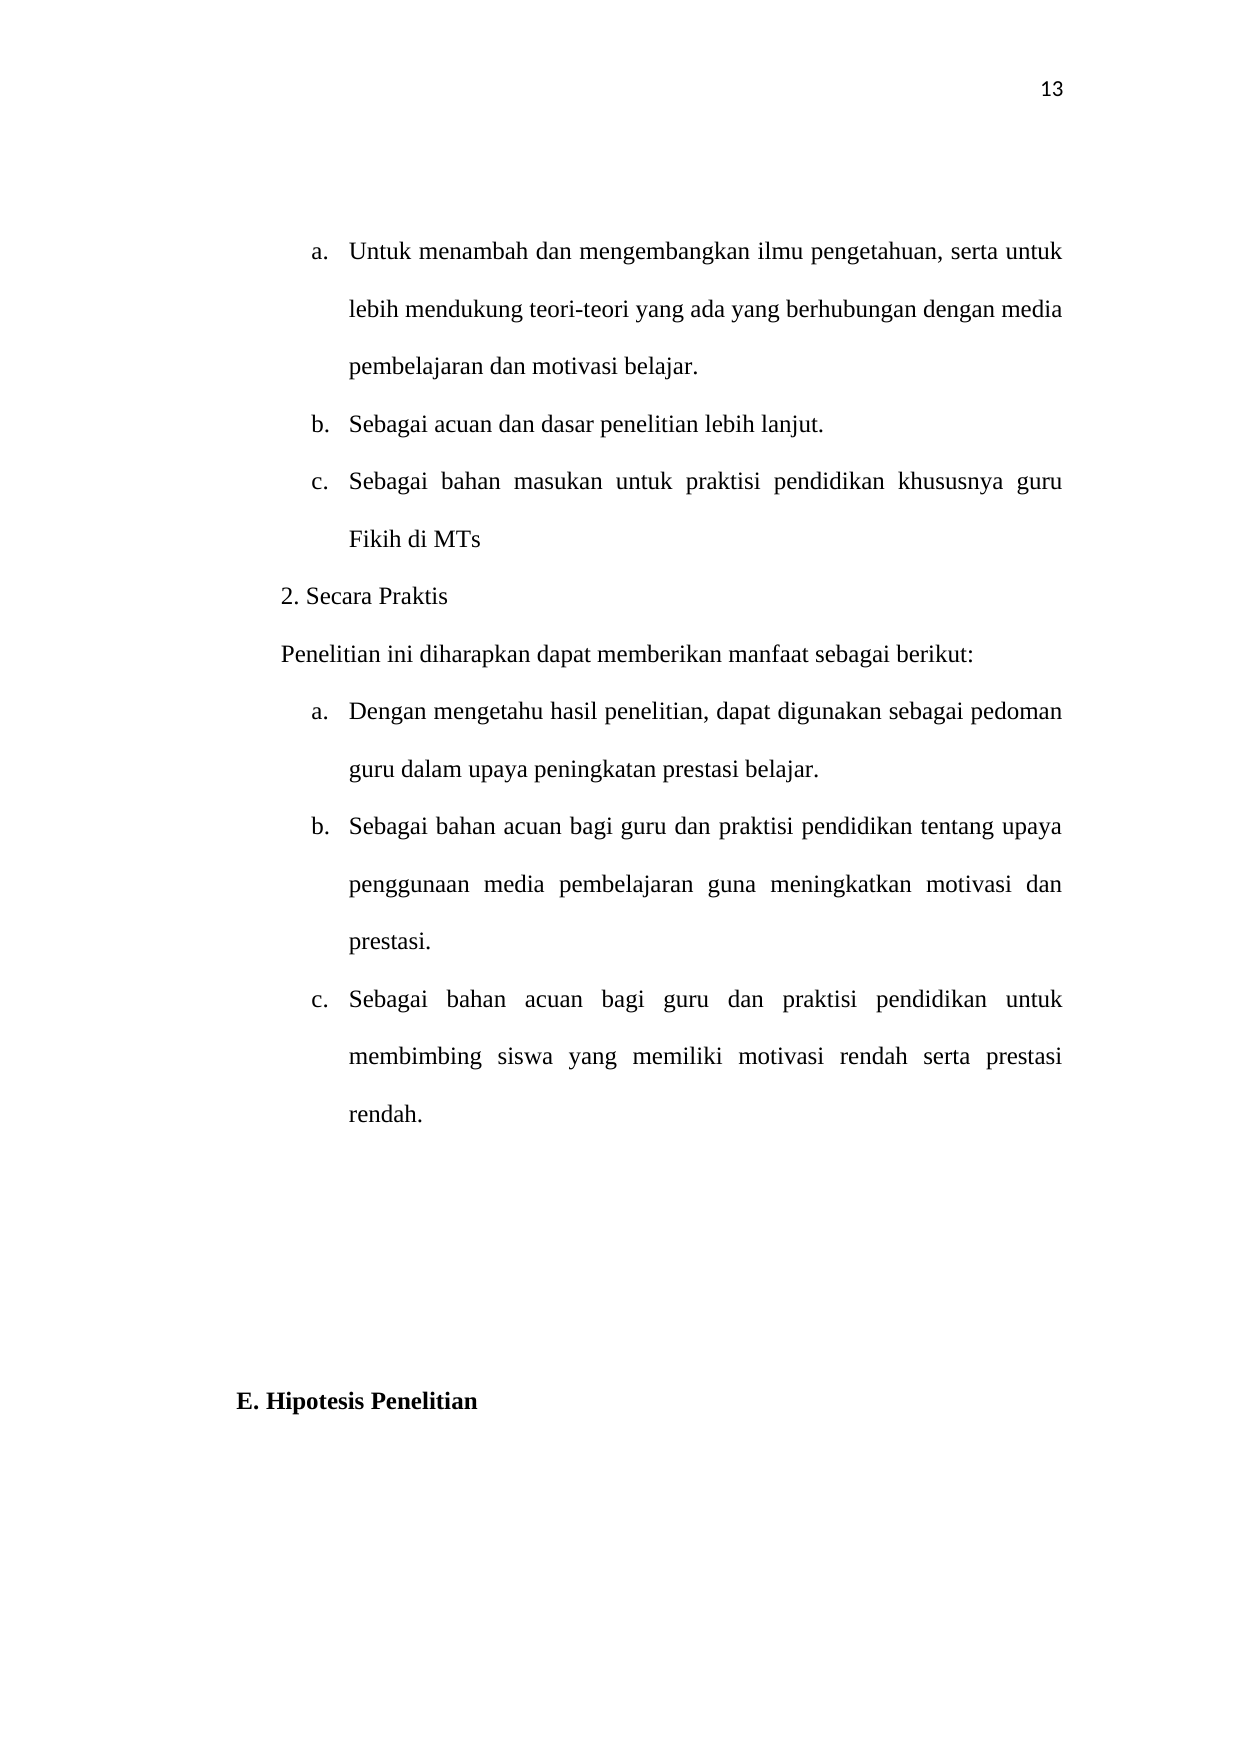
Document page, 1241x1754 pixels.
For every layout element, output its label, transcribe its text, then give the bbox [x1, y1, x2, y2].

list Sebagai bahan acuan bagi guru dan praktisi pendidikan tentang upaya penggunaan media pembelajaran guna meningkatkan motivasi dan prestasi. [311, 811, 1063, 955]
list Hipotesis Penelitian [236, 1386, 1063, 1415]
list Sebagai acuan dan dasar penelitian lebih lanjut. [311, 409, 1063, 437]
list Untuk menambah dan mengembangkan ilmu pengetahuan, serta untuk lebih mendukung teori-teori yang ada yang berhubungan dengan media pembelajaran dan motivasi belajar. [311, 236, 1063, 380]
list Sebagai bahan acuan bagi guru dan praktisi pendidikan untuk membimbing siswa yang memiliki motivasi rendah serta prestasi rendah. [311, 984, 1063, 1127]
list 2. Secara Praktis [281, 581, 1063, 610]
list Sebagai bahan masukan untuk praktisi pendidikan khususnya guru Fikih di MTs [311, 466, 1063, 552]
list Penelitian ini diharapkan dapat memberikan manfaat sebagai berikut: [281, 639, 1063, 667]
list Dengan mengetahu hasil penelitian, dapat digunakan sebagai pedoman guru dalam upaya peningkatan prestasi belajar. [311, 696, 1063, 782]
